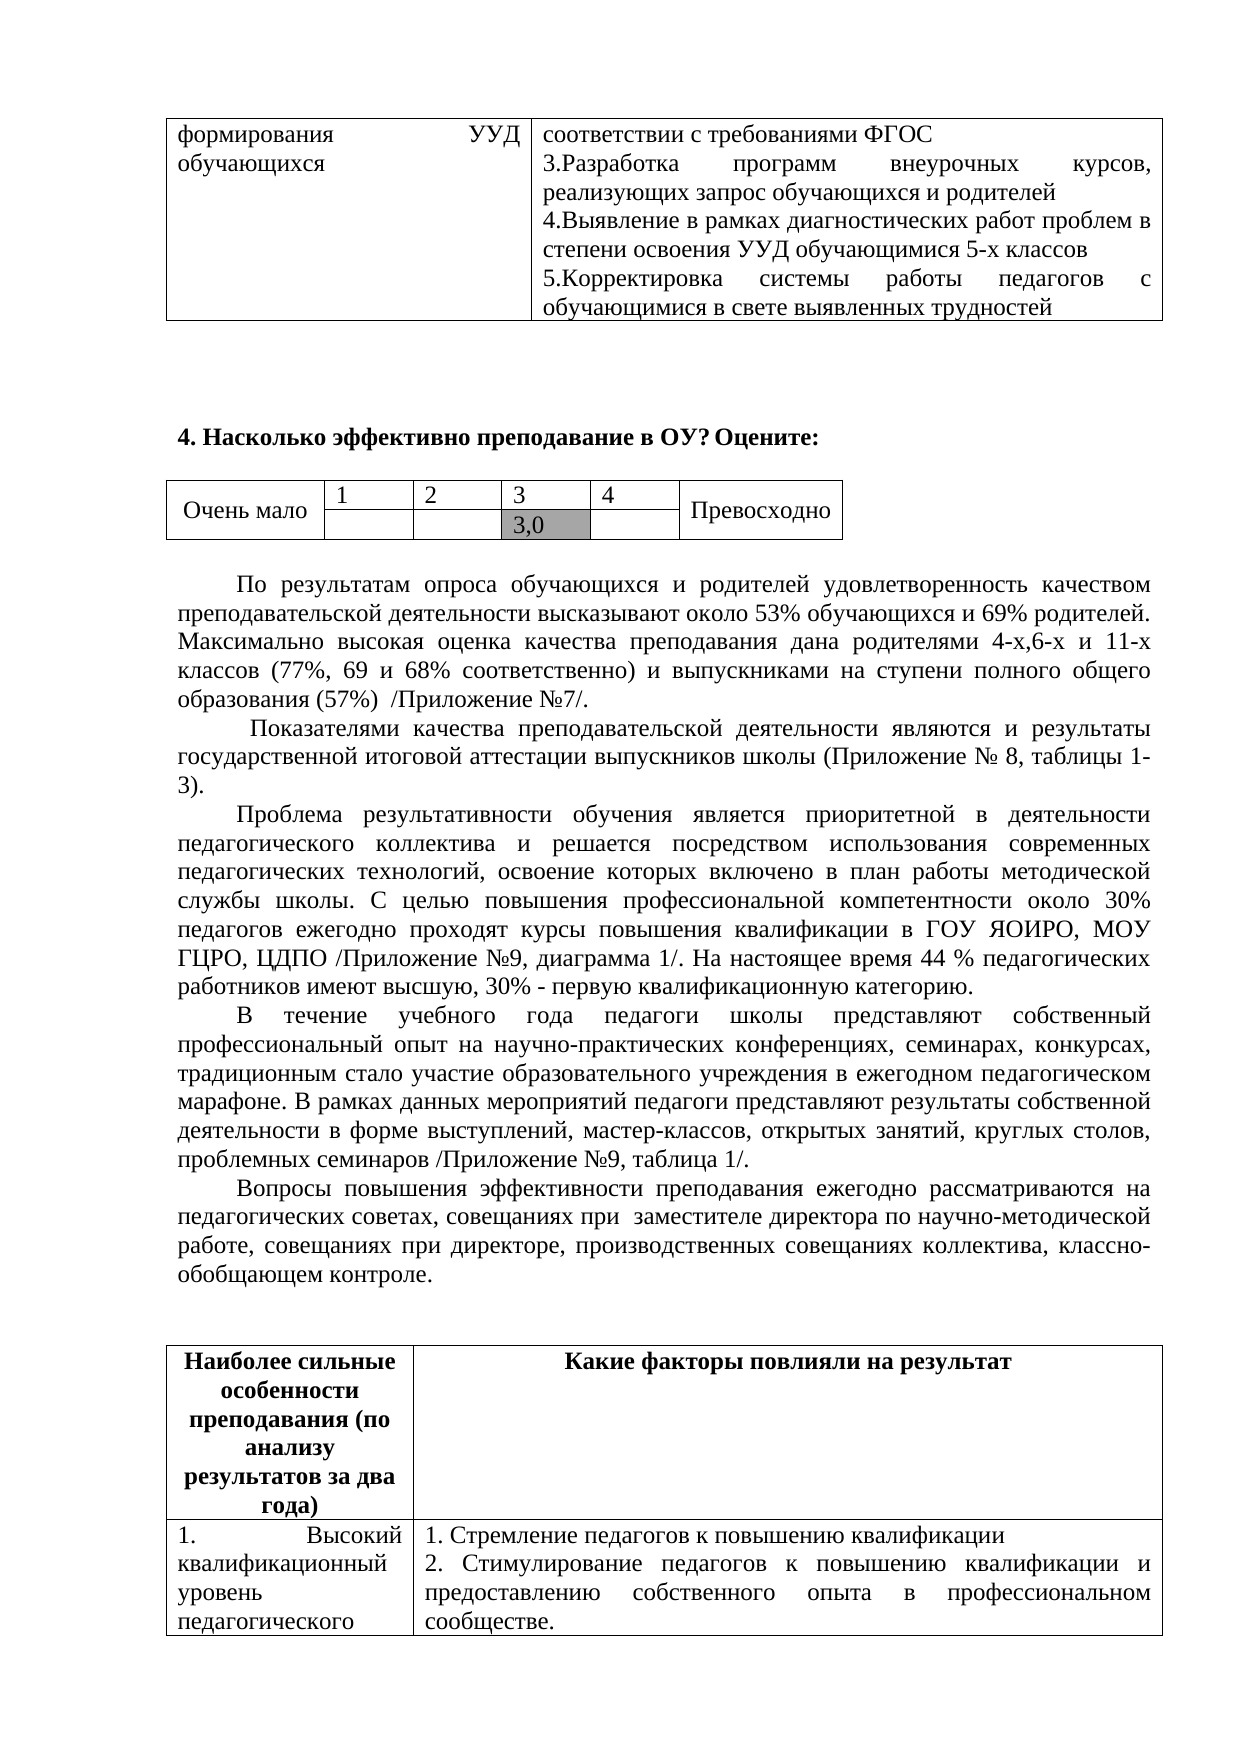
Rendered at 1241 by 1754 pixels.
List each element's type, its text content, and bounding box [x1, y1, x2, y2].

table_header 3 [502, 481, 590, 509]
text Показателями качества преподавательской деятельности являются и результаты государственной итоговой аттестации выпускников школы (Приложение № 8, таблицы 1-3). [177, 713, 1152, 799]
table_cell [325, 510, 413, 539]
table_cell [414, 1520, 1162, 1635]
text Проблема результативности обучения является приоритетной в деятельности педагогического коллектива и решается посредством использования современных педагогических технологий, освоение которых включено в план работы методической службы школы. С целью повышения профессиональной компетентности около 30% педагогов ежегодно проходят курсы повышения квалификации в ГОУ ЯОИРО, МОУ ГЦРО, ЦДПО /Приложение №9, диаграмма 1/. На настоящее время 44 % педагогических работников имеют высшую, 30% - первую квалификационную категорию. [177, 799, 1152, 1000]
table_cell [414, 510, 501, 539]
table_header 2 [414, 481, 501, 509]
text По результатам опроса обучающихся и родителей удовлетворенность качеством преподавательской деятельности высказывают около 53% обучающихся и 69% родителей. Максимально высокая оценка качества преподавания дана родителями 4-х,6-х и 11-х классов (77%, 69 и 68% соответственно) и выпускниками на ступени полного общего образования (57%) /Приложение №7/. [177, 569, 1152, 713]
table_header Очень мало [167, 481, 324, 539]
table_cell 3,0 [502, 510, 590, 539]
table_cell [167, 1520, 413, 1635]
text 4. Насколько эффективно преподавание в ОУ? Оцените: [177, 422, 1152, 451]
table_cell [167, 119, 531, 320]
table_header Какие факторы повлияли на результат [414, 1346, 1162, 1519]
table_header 1 [325, 481, 413, 509]
text Вопросы повышения эффективности преподавания ежегодно рассматриваются на педагогических советах, совещаниях при заместителе директора по научно-методической работе, совещаниях при директоре, производственных совещаниях коллектива, классно-обобщающем контроле. [177, 1173, 1152, 1288]
table_header Превосходно [680, 481, 842, 539]
text В течение учебного года педагоги школы представляют собственный профессиональный опыт на научно-практических конференциях, семинарах, конкурсах, традиционным стало участие образовательного учреждения в ежегодном педагогическом марафоне. В рамках данных мероприятий педагоги представляют результаты собственной деятельности в форме выступлений, мастер-классов, открытых занятий, круглых столов, проблемных семинаров /Приложение №9, таблица 1/. [177, 1000, 1152, 1173]
table_header Наиболее сильные особенности преподавания (по анализу результатов за два года) [167, 1346, 413, 1519]
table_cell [532, 119, 1162, 320]
table_cell [591, 510, 679, 539]
table_header 4 [591, 481, 679, 509]
